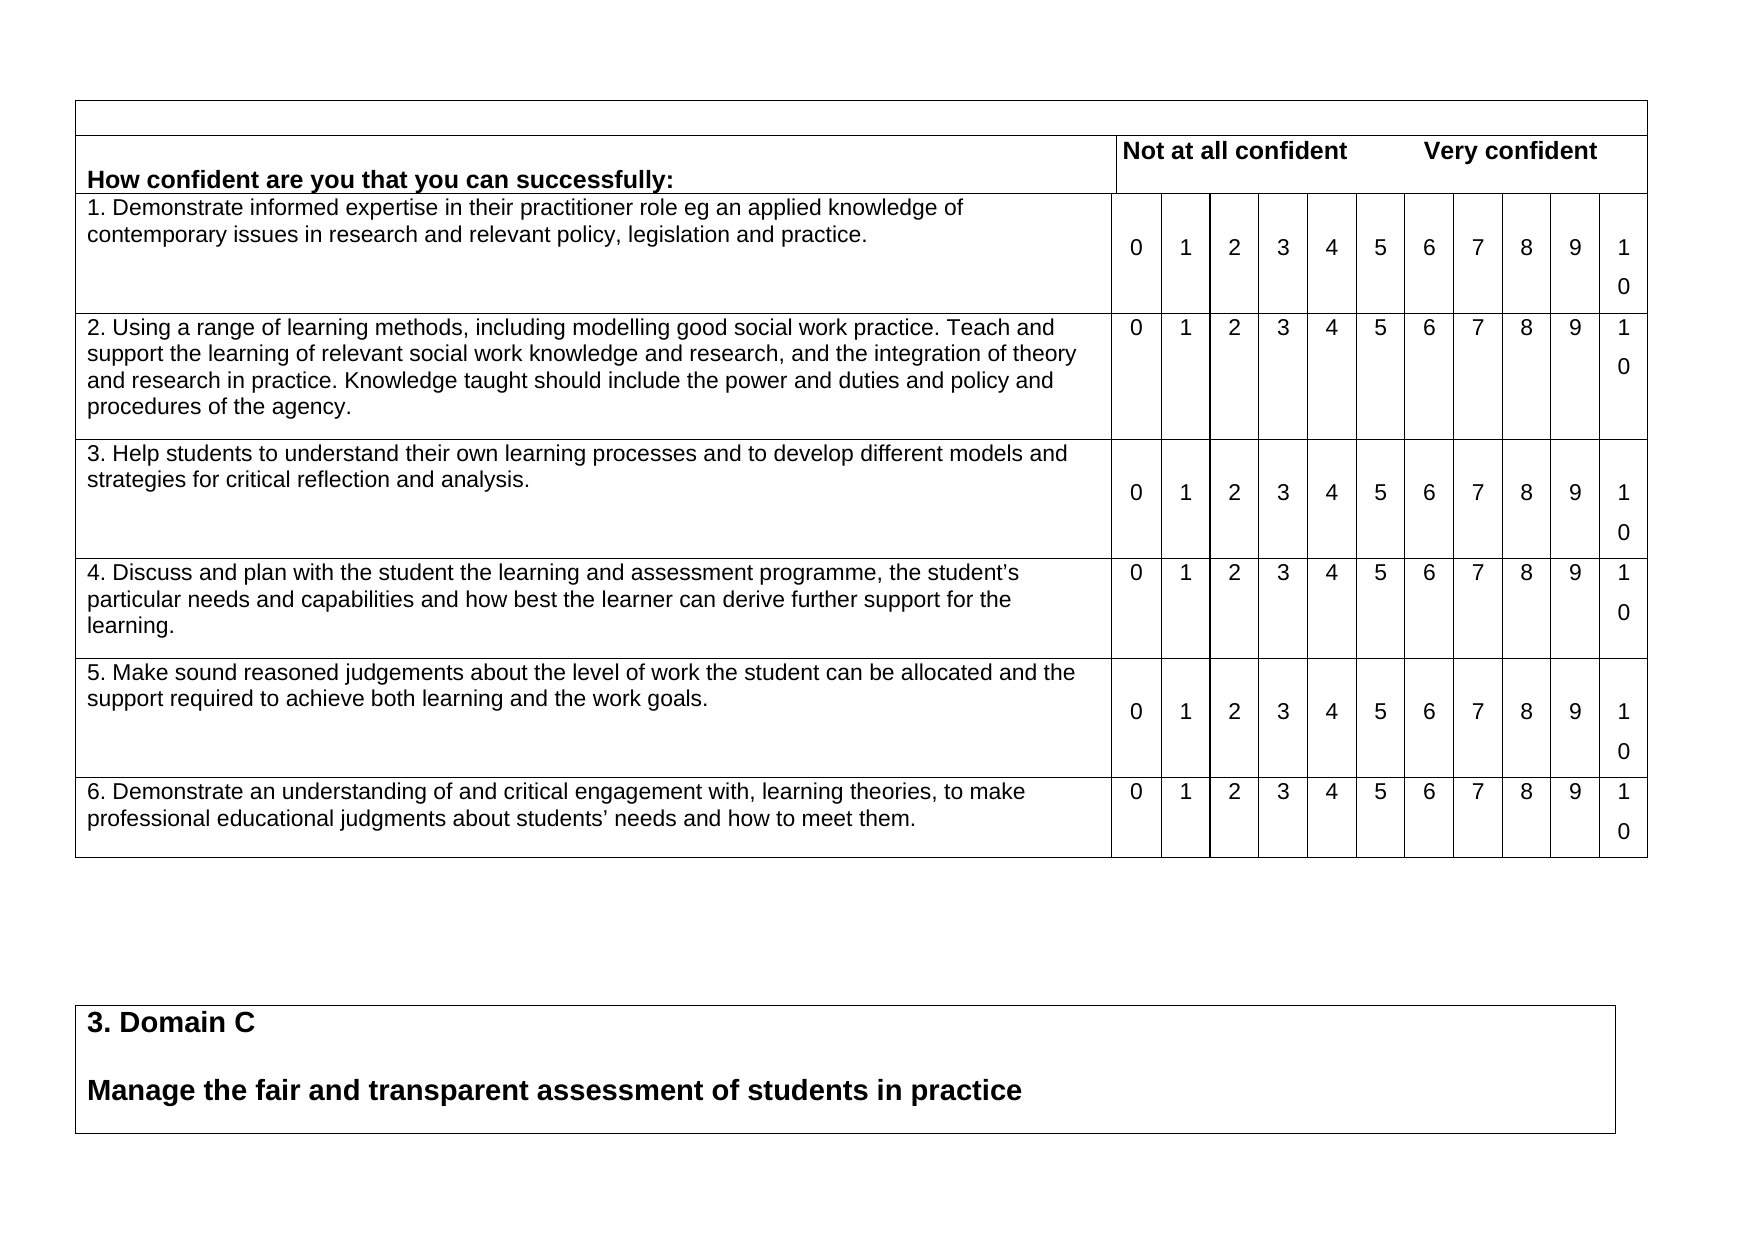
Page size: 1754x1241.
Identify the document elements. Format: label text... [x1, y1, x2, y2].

table_cell 8 [1503, 314, 1550, 439]
table_cell 1. Demonstrate informed expertise in their practitioner role eg an applied knowledge of contemporary issues in research and relevant policy, legislation and practice. [76, 194, 1111, 313]
table_cell 7 [1454, 194, 1502, 313]
table_cell 2 [1211, 659, 1258, 777]
table_cell 3 [1259, 778, 1307, 857]
table_cell 9 [1551, 314, 1599, 439]
table_cell 9 [1551, 659, 1599, 777]
table_cell 10 [1600, 778, 1647, 857]
table_cell 7 [1454, 778, 1502, 857]
table_cell 8 [1503, 778, 1550, 857]
table_cell Not at all confident Very confident [1117, 136, 1647, 193]
table_cell 6 [1405, 314, 1453, 439]
table_cell 6. Demonstrate an understanding of and critical engagement with, learning theories, to make professional educational judgments about students’ needs and how to meet them. [76, 778, 1111, 857]
table_cell How confident are you that you can successfully: [76, 136, 1116, 193]
table_cell 6 [1405, 440, 1453, 558]
table_cell 5 [1357, 659, 1404, 777]
table_cell 8 [1503, 559, 1550, 658]
table_cell 10 [1600, 659, 1647, 777]
table_cell 5. Make sound reasoned judgements about the level of work the student can be allocated and the support required to achieve both learning and the work goals. [76, 659, 1111, 777]
table_cell 7 [1454, 314, 1502, 439]
table_cell 1 [1162, 194, 1209, 313]
table_cell 6 [1405, 194, 1453, 313]
table_cell 4. Discuss and plan with the student the learning and assessment programme, the student’s particular needs and capabilities and how best the learner can derive further support for the learning. [76, 559, 1111, 658]
table_cell 2 [1211, 314, 1258, 439]
table_cell 4 [1308, 440, 1356, 558]
table_cell 8 [1503, 194, 1550, 313]
table_cell 2 [1211, 194, 1258, 313]
table_cell 7 [1454, 440, 1502, 558]
table_cell 4 [1308, 559, 1356, 658]
table_cell 4 [1308, 194, 1356, 313]
table_cell 4 [1308, 314, 1356, 439]
table_cell 3 [1259, 194, 1307, 313]
table_cell 6 [1405, 559, 1453, 658]
table_cell 7 [1454, 659, 1502, 777]
table_cell 9 [1551, 559, 1599, 658]
table_cell 2 [1211, 778, 1258, 857]
table_cell 3 [1259, 314, 1307, 439]
table_cell 7 [1454, 559, 1502, 658]
table_cell 9 [1551, 778, 1599, 857]
table_cell 4 [1308, 659, 1356, 777]
table_cell 5 [1357, 559, 1404, 658]
table_cell 10 [1600, 559, 1647, 658]
table_cell 3 [1259, 659, 1307, 777]
table_cell 10 [1600, 314, 1647, 439]
table_cell 0 [1112, 194, 1161, 313]
table_cell 0 [1112, 659, 1161, 777]
table_cell 2 [1211, 440, 1258, 558]
table_cell 5 [1357, 440, 1404, 558]
table_cell 1 [1162, 778, 1209, 857]
table_header 3. Domain C Manage the fair and transparent assessment of students in practice [76, 1006, 1615, 1132]
table_cell 1 [1162, 440, 1209, 558]
table_cell 0 [1112, 778, 1161, 857]
table_cell 9 [1551, 194, 1599, 313]
table_cell 1 [1162, 559, 1209, 658]
table_cell 3. Help students to understand their own learning processes and to develop different models and strategies for critical reflection and analysis. [76, 440, 1111, 558]
table_cell 0 [1112, 314, 1161, 439]
table_cell 3 [1259, 559, 1307, 658]
table_cell 9 [1551, 440, 1599, 558]
table_cell 10 [1600, 440, 1647, 558]
table_cell 8 [1503, 659, 1550, 777]
table_cell 0 [1112, 559, 1161, 658]
table_cell 5 [1357, 314, 1404, 439]
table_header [76, 101, 1647, 135]
table_cell 2. Using a range of learning methods, including modelling good social work practice. Teach and support the learning of relevant social work knowledge and research, and the integration of theory and research in practice. Knowledge taught should include the power and duties and policy and procedures of the agency. [76, 314, 1111, 439]
table_cell 0 [1112, 440, 1161, 558]
table_cell 4 [1308, 778, 1356, 857]
table_cell 6 [1405, 778, 1453, 857]
table_cell 2 [1211, 559, 1258, 658]
table_cell 5 [1357, 778, 1404, 857]
table_cell 1 [1162, 314, 1209, 439]
table_cell 8 [1503, 440, 1550, 558]
table_cell 3 [1259, 440, 1307, 558]
table_cell 1 [1162, 659, 1209, 777]
table_cell 10 [1600, 194, 1647, 313]
table_cell 5 [1357, 194, 1404, 313]
table_cell 6 [1405, 659, 1453, 777]
